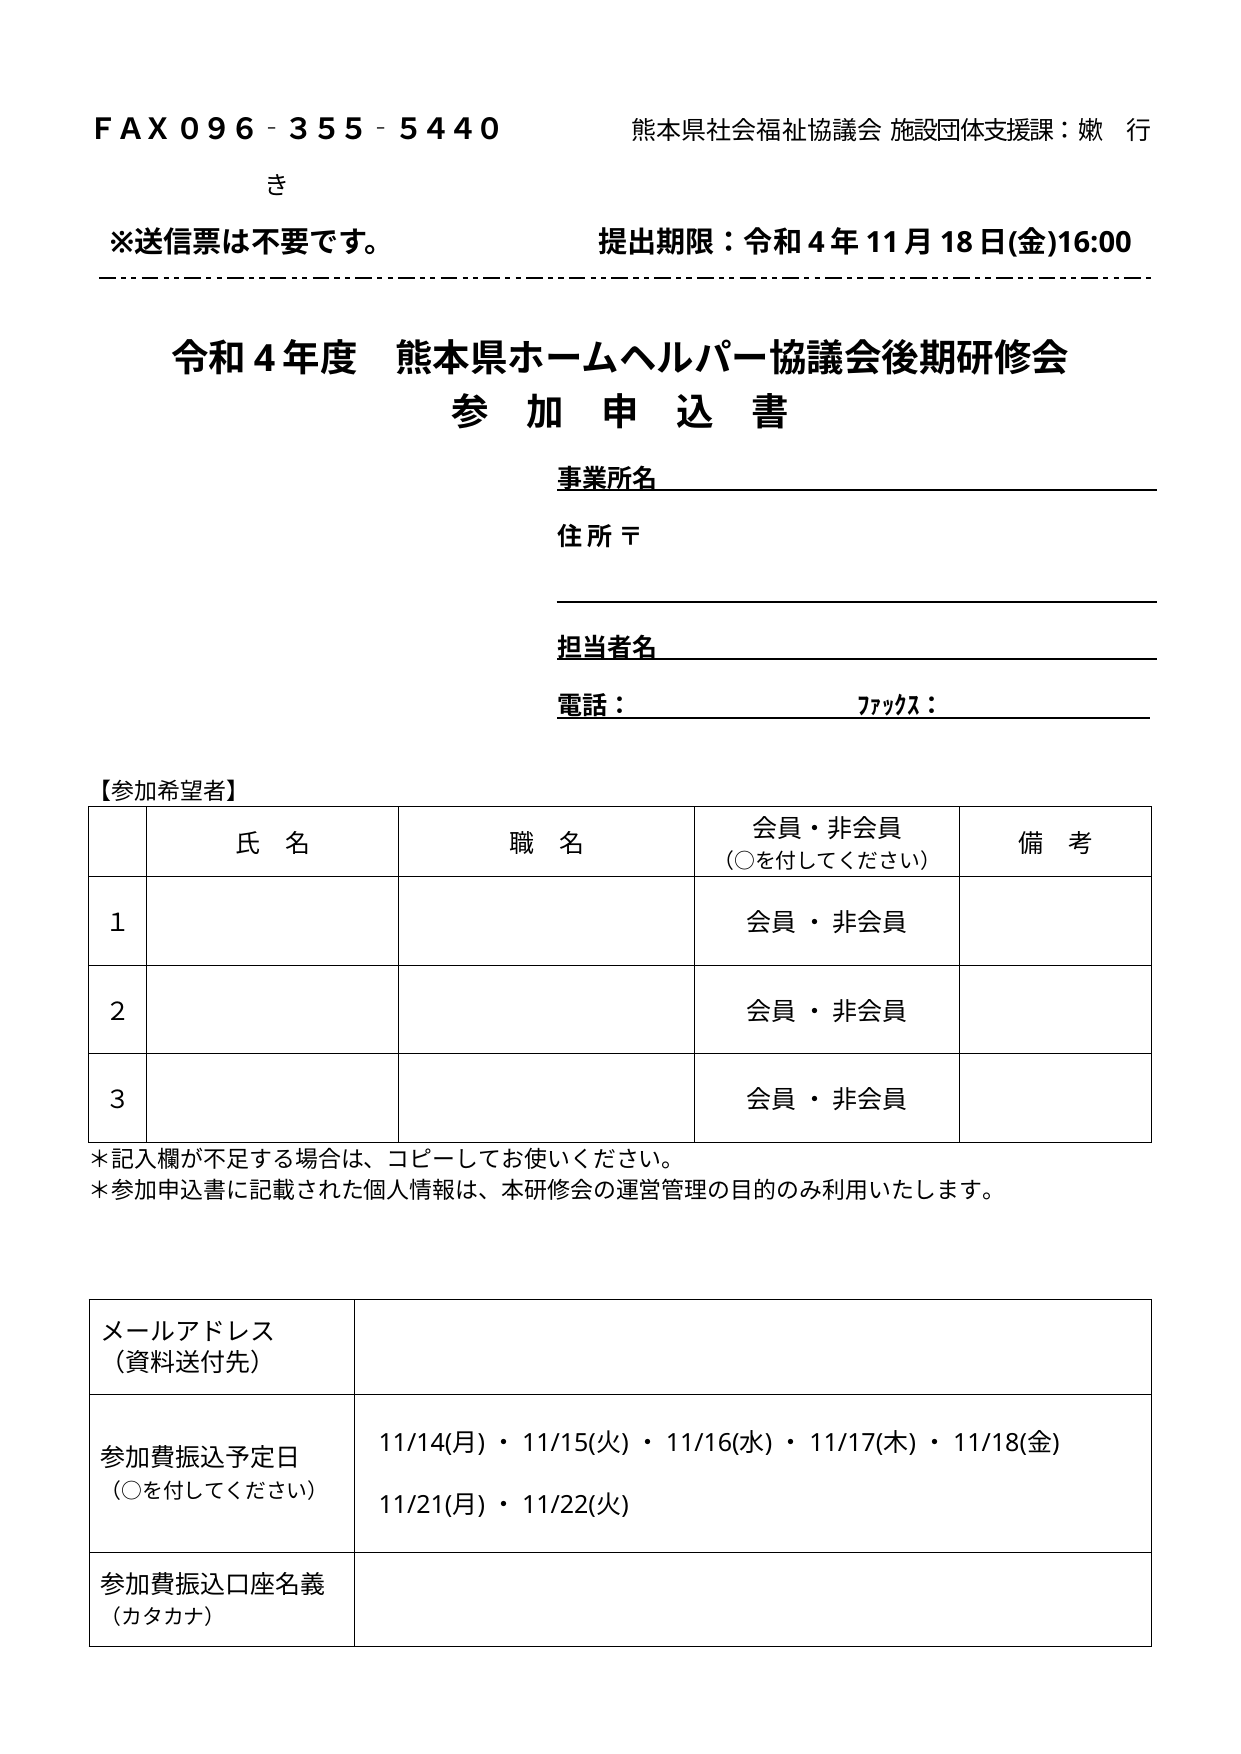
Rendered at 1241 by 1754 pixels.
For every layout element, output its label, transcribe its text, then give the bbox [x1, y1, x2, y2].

table_cell [399, 966, 694, 1053]
table_cell [147, 877, 398, 964]
text 参 加 申 込 書 [89, 382, 1152, 437]
table_header [89, 807, 146, 876]
table_cell １ [89, 877, 146, 964]
table_cell [960, 1054, 1151, 1142]
table_cell ２ [89, 966, 146, 1053]
table_header メールアドレス （資料送付先） [90, 1300, 354, 1393]
table_header 職 名 [399, 807, 694, 876]
text ＊参加申込書に記載された個人情報は、本研修会の運営管理の目的のみ利用いたします。 [89, 1174, 1152, 1205]
table_cell 会員 ・ 非会員 [695, 1054, 959, 1142]
text ＊記入欄が不足する場合は、コピーしてお使いください。 [89, 1143, 1152, 1174]
text 電話： ﾌｧｯｸｽ： [89, 683, 1163, 723]
table_cell [355, 1553, 1151, 1646]
table_header 備 考 [960, 807, 1151, 876]
table_cell ３ [89, 1054, 146, 1142]
table_cell [960, 966, 1151, 1053]
text 担当者名 [89, 625, 1163, 664]
table_cell [399, 877, 694, 964]
table_cell 会員 ・ 非会員 [695, 877, 959, 964]
text 令和4年度 熊本県ホームヘルパー協議会後期研修会 [89, 328, 1152, 382]
text ＦＡＸ ０９６‐３５５‐５４４０ 熊本県社会福祉協議会 施設団体支援課：嫰 行き [89, 89, 1152, 202]
table_cell [147, 1054, 398, 1142]
text 住 所 〒 [89, 514, 1163, 553]
table_header 氏 名 [147, 807, 398, 876]
table_cell 参加費振込予定日 （○を付してください） [90, 1395, 354, 1552]
table_cell [399, 1054, 694, 1142]
table_cell [960, 877, 1151, 964]
table_header 会員・非会員 （○を付してください） [695, 807, 959, 876]
table_cell 参加費振込口座名義 （カタカナ） [90, 1553, 354, 1646]
text 事業所名 [89, 455, 1163, 495]
table_cell 11/14(月) ・ 11/15(火) ・ 11/16(水) ・ 11/17(木) ・ 11/18(金) 11/21(月) ・ 11/22(火) [355, 1395, 1151, 1552]
table_cell 会員 ・ 非会員 [695, 966, 959, 1053]
table_header ※送信票は不要です。 提出期限：令和4年11月18日(金)16:00 [99, 202, 1152, 277]
table_cell [147, 966, 398, 1053]
table_header [355, 1300, 1151, 1393]
text 【参加希望者】 [89, 773, 1163, 806]
